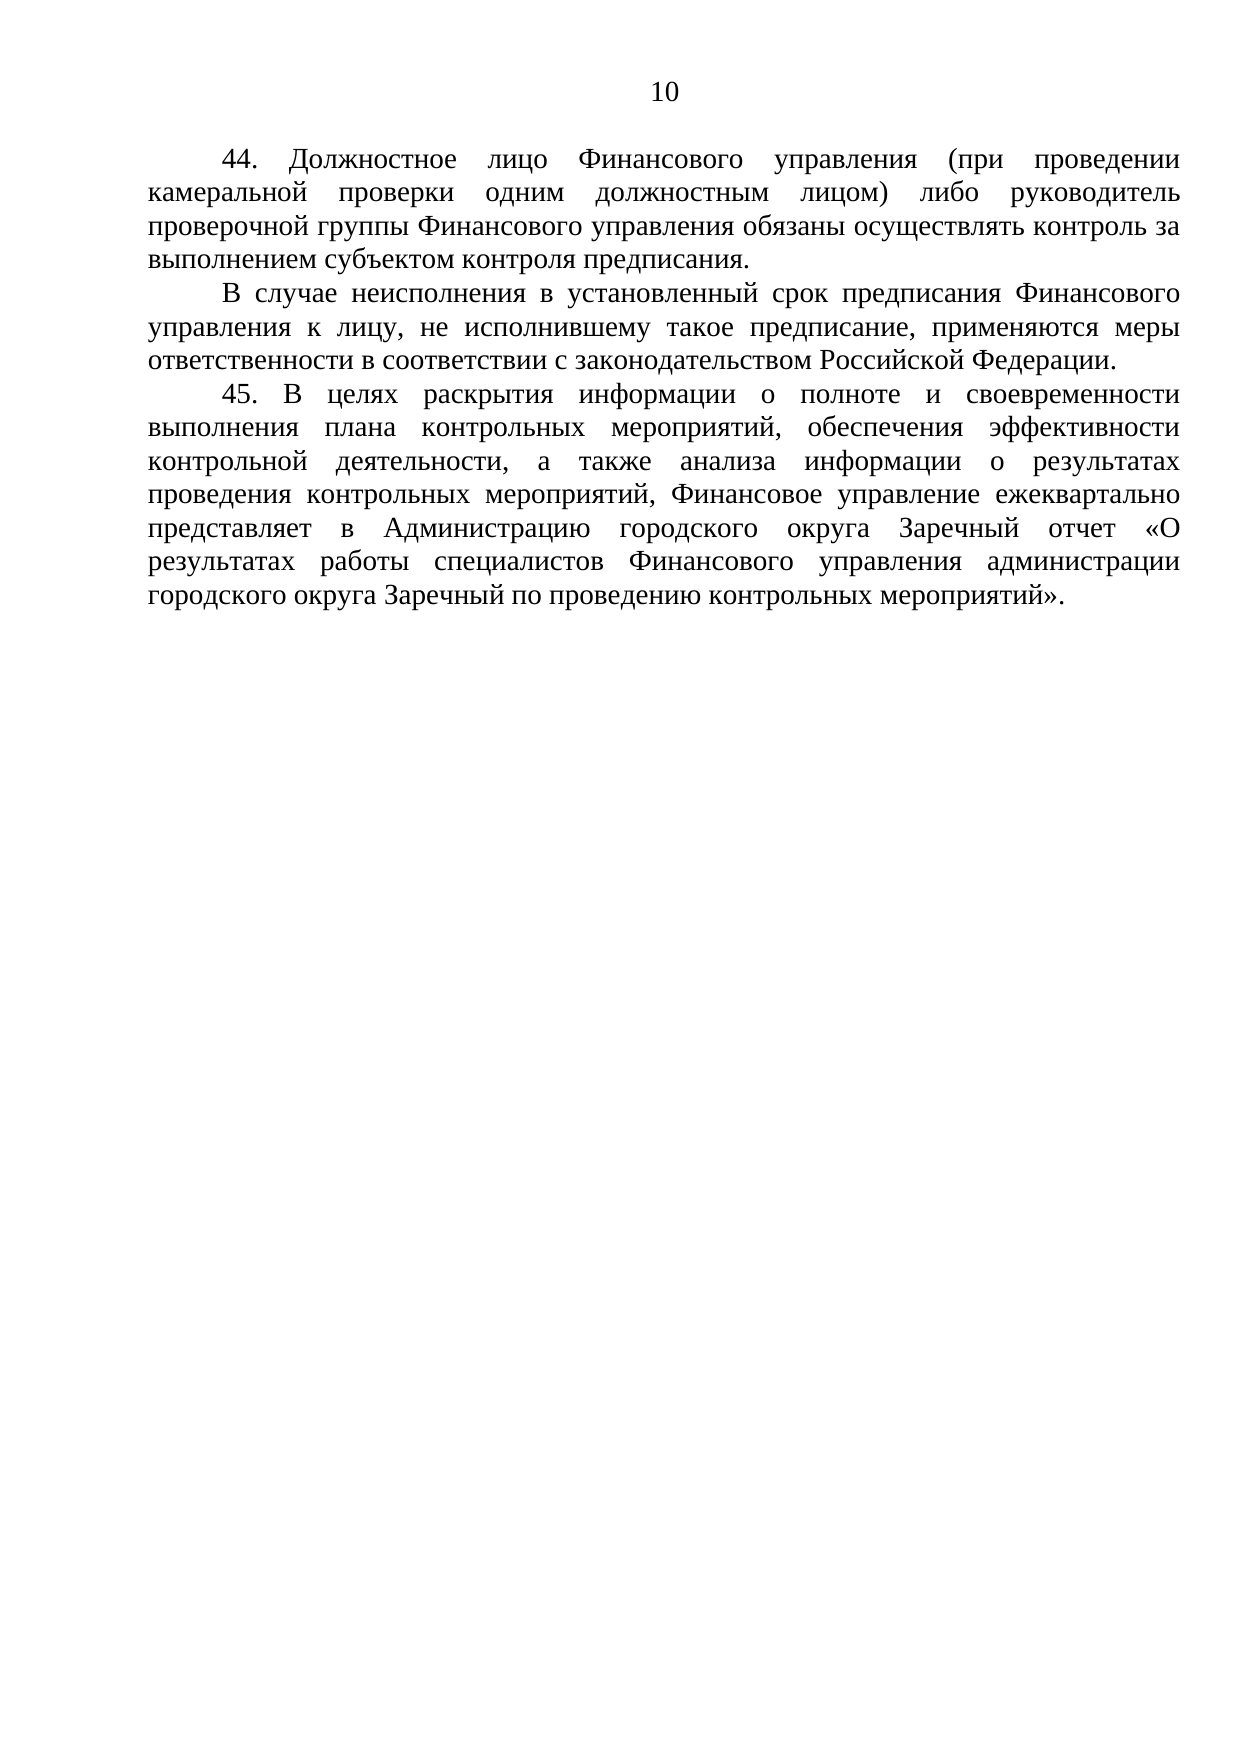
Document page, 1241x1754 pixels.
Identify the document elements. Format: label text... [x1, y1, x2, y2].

text В случае неисполнения в установленный срок предписания Финансового управления к лицу, не исполнившему такое предписание, применяются меры ответственности в соответствии с законодательством Российской Федерации. [148, 275, 1181, 376]
text 44. Должностное лицо Финансового управления (при проведении камеральной проверки одним должностным лицом) либо руководитель проверочной группы Финансового управления обязаны осуществлять контроль за выполнением субъектом контроля предписания. [148, 141, 1181, 275]
text 45. В целях раскрытия информации о полноте и своевременности выполнения плана контрольных мероприятий, обеспечения эффективности контрольной деятельности, а также анализа информации о результатах проведения контрольных мероприятий, Финансовое управление ежеквартально представляет в Администрацию городского округа Заречный отчет «О результатах работы специалистов Финансового управления администрации городского округа Заречный по проведению контрольных мероприятий». [148, 376, 1181, 611]
